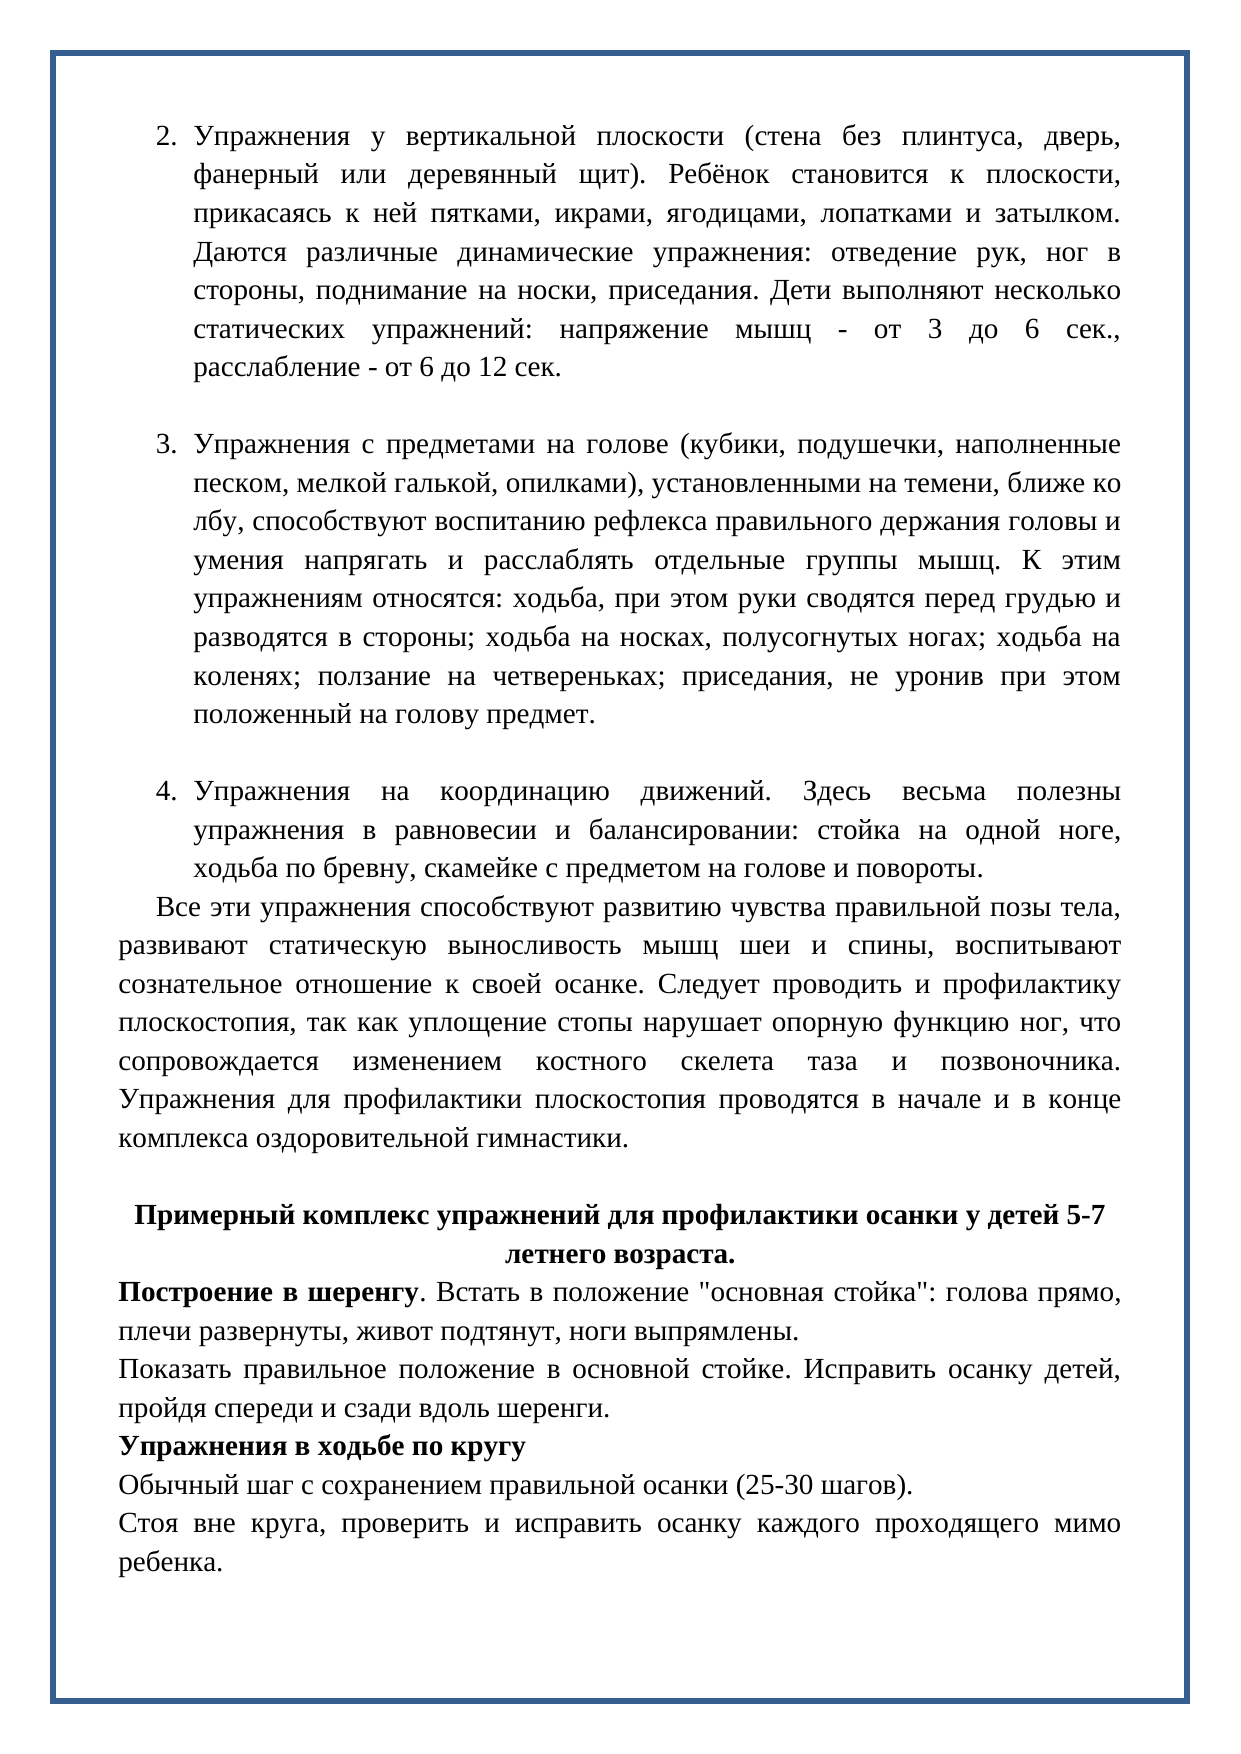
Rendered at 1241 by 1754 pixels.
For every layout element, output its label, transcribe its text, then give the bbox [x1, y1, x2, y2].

text Примерный комплекс упражнений для профилактики осанки у детей 5-7 летнего возраста. [118, 1197, 1122, 1269]
list Упражнения на координацию движений. Здесь весьма полезны упражнения в равновесии и балансировании: стойка на одной ноге, ходьба по бревну, скамейке с предметом на голове и повороты. [156, 773, 1122, 884]
list Упражнения у вертикальной плоскости (стена без плинтуса, дверь, фанерный или деревянный щит). Ребёнок становится к плоскости, прикасаясь к ней пятками, икрами, ягодицами, лопатками и затылком. Даются различные динамические упражнения: отведение рук, ног в стороны, поднимание на носки, приседания. Дети выполняют несколько статических упражнений: напряжение мышц - от 3 до 6 сек., расслабление - от 6 до 12 сек. [156, 118, 1122, 383]
text Все эти упражнения способствуют развитию чувства правильной позы тела, развивают статическую выносливость мышц шеи и спины, воспитывают сознательное отношение к своей осанке. Следует проводить и профилактику плоскостопия, так как уплощение стопы нарушает опорную функцию ног, что сопровождается изменением костного скелета таза и позвоночника. Упражнения для профилактики плоскостопия проводятся в начале и в конце комплекса оздоровительной гимнастики. [118, 889, 1122, 1154]
list Упражнения с предметами на голове (кубики, подушечки, наполненные песком, мелкой галькой, опилками), установленными на темени, ближе ко лбу, способствуют воспитанию рефлекса правильного держания головы и умения напрягать и расслаблять отдельные группы мышц. К этим упражнениям относятся: ходьба, при этом руки сводятся перед грудью и разводятся в стороны; ходьба на носках, полусогнутых ногах; ходьба на коленях; ползание на четвереньках; приседания, не уронив при этом положенный на голову предмет. [156, 426, 1122, 730]
text Стоя вне круга, проверить и исправить осанку каждого проходящего мимо ребенка. [118, 1506, 1122, 1578]
text Показать правильное положение в основной стойке. Исправить осанку детей, пройдя спереди и сзади вдоль шеренги. [118, 1351, 1122, 1423]
text Упражнения в ходьбе по кругу [118, 1428, 1122, 1462]
text Обычный шаг с сохранением правильной осанки (25-30 шагов). [118, 1467, 1122, 1501]
text Построение в шеренгу. Встать в положение "основная стойка": голова прямо, плечи развернуты, живот подтянут, ноги выпрямлены. [118, 1274, 1122, 1346]
